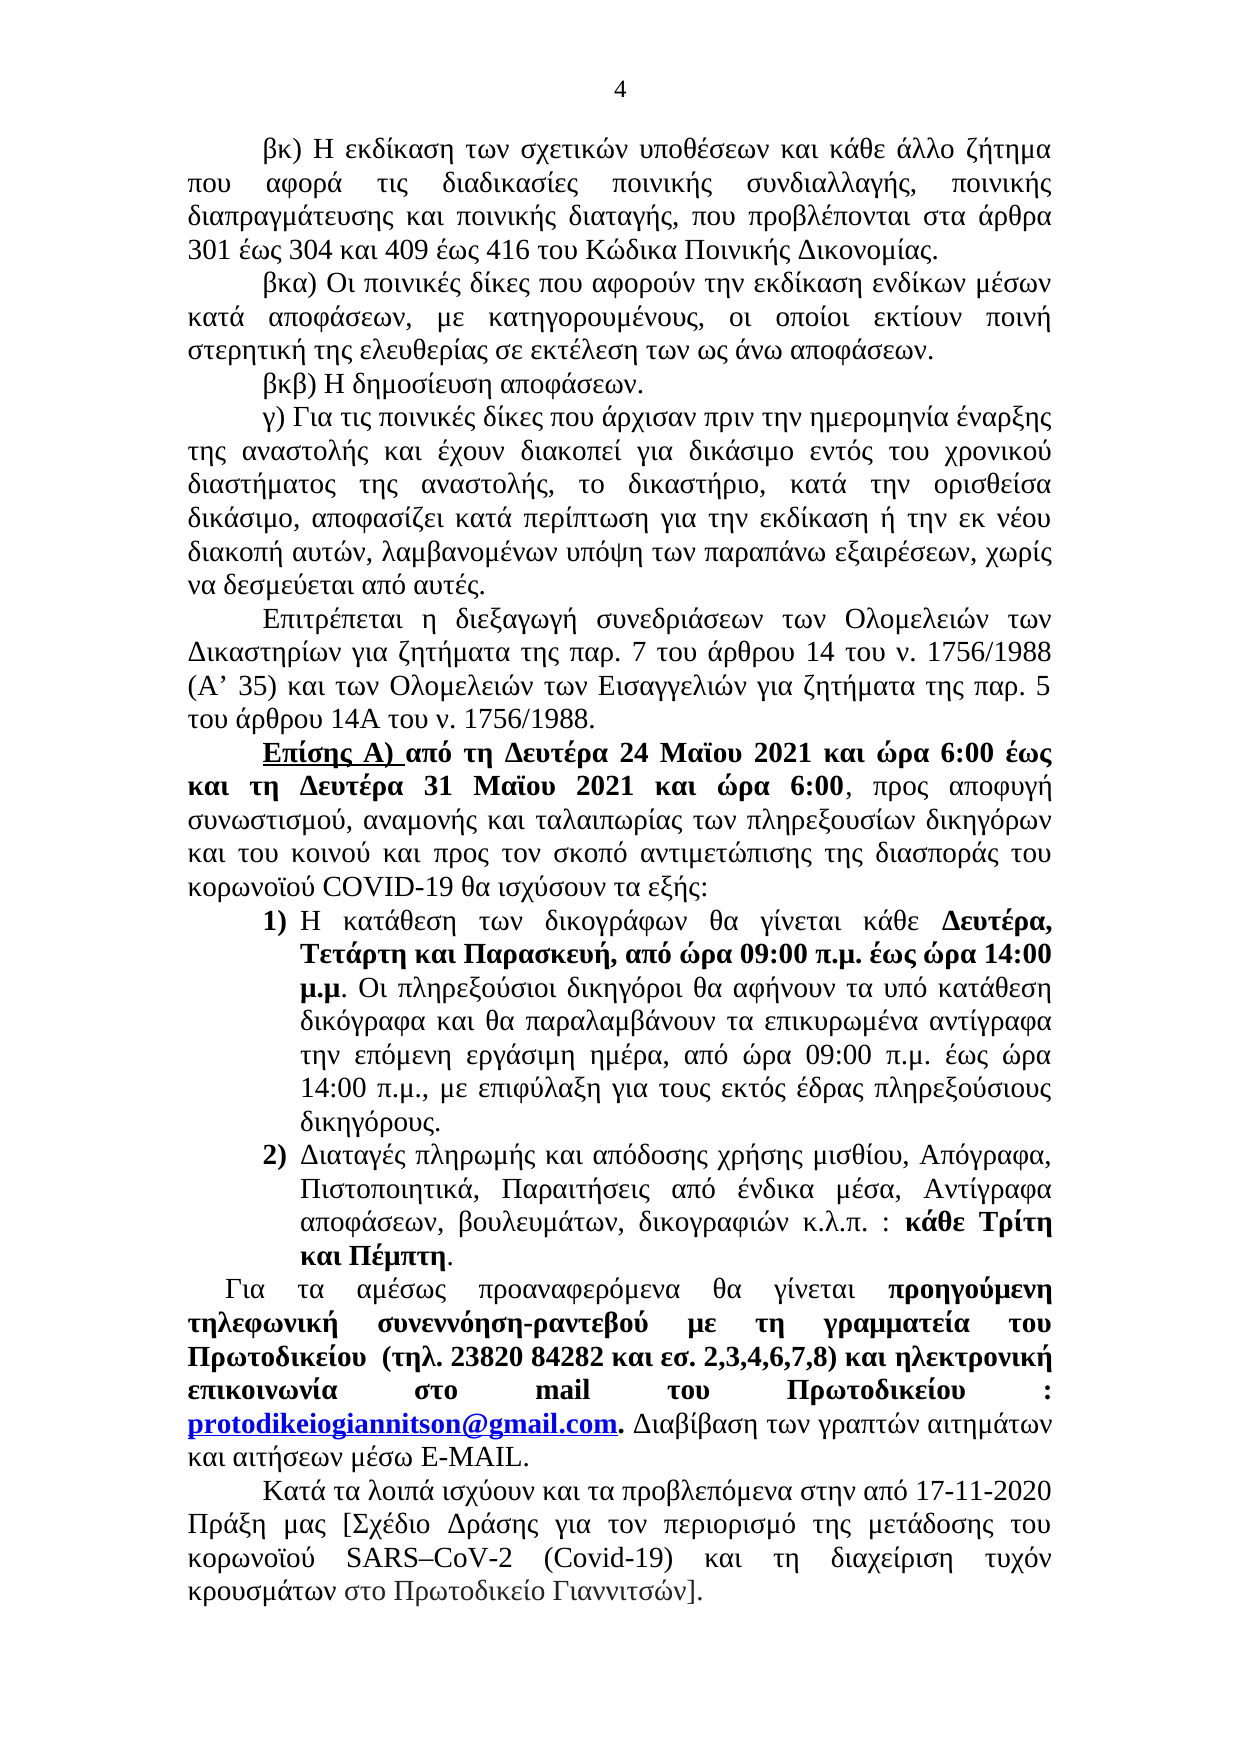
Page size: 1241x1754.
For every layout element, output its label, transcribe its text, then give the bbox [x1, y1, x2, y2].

subtitle βκβ) Η δημοσίευση αποφάσεων. [187, 366, 1053, 399]
subtitle γ) Για τις ποινικές δίκες που άρχισαν πριν την ημερομηνία έναρξης της αναστολής και έχουν διακοπεί για δικάσιμο εντός του χρονικού διαστήματος της αναστολής, το δικαστήριο, κατά την ορισθείσα δικάσιμο, αποφασίζει κατά περίπτωση για την εκδίκαση ή την εκ νέου διακοπή αυτών, λαμβανομένων υπόψη των παραπάνω εξαιρέσεων, χωρίς να δεσμεύεται από αυτές. [187, 399, 1053, 601]
subtitle βκ) Η εκδίκαση των σχετικών υποθέσεων και κάθε άλλο ζήτημα που αφορά τις διαδικασίες ποινικής συνδιαλλαγής, ποινικής διαπραγμάτευσης και ποινικής διαταγής, που προβλέπονται στα άρθρα 301 έως 304 και 409 έως 416 του Κώδικα Ποινικής Δικονομίας. [187, 131, 1053, 265]
text Για τα αμέσως προαναφερόμενα θα γίνεται προηγούμενη τηλεφωνική συνεννόηση-ραντεβού με τη γραμματεία του Πρωτοδικείου (τηλ. 23820 84282 και εσ. 2,3,4,6,7,8) και ηλεκτρονική επικοινωνία στο mail του Πρωτοδικείου : protodikeiogiannitson@gmail.com. Διαβίβαση των γραπτών αιτημάτων και αιτήσεων μέσω E-MAIL. [187, 1272, 1053, 1473]
text Επίσης Α) από τη Δευτέρα 24 Μαϊου 2021 και ώρα 6:00 έως και τη Δευτέρα 31 Μαϊου 2021 και ώρα 6:00, προς αποφυγή συνωστισμού, αναμονής και ταλαιπωρίας των πληρεξουσίων δικηγόρων και του κοινού και προς τον σκοπό αντιμετώπισης της διασποράς του κορωνοϊού COVID-19 θα ισχύσουν τα εξής: [187, 735, 1053, 903]
subtitle Επιτρέπεται η διεξαγωγή συνεδριάσεων των Ολομελειών των Δικαστηρίων για ζητήματα της παρ. 7 του άρθρου 14 του ν. 1756/1988 (Α’ 35) και των Ολομελειών των Εισαγγελιών για ζητήματα της παρ. 5 του άρθρου 14Α του ν. 1756/1988. [187, 601, 1053, 735]
text Κατά τα λοιπά ισχύουν και τα προβλεπόμενα στην από 17-11-2020 Πράξη μας [Σχέδιο Δράσης για τον περιορισμό της μετάδοσης του κορωνοϊού SARS–CoV-2 (Covid-19) και τη διαχείριση τυχόν κρουσμάτων στο Πρωτοδικείο Γιαννιτσών]. [187, 1473, 1053, 1607]
list Διαταγές πληρωμής και απόδοσης χρήσης μισθίου, Απόγραφα, Πιστοποιητικά, Παραιτήσεις από ένδικα μέσα, Αντίγραφα αποφάσεων, βουλευμάτων, δικογραφιών κ.λ.π. : κάθε Τρίτη και Πέμπτη. [262, 1137, 1053, 1272]
list Η κατάθεση των δικογράφων θα γίνεται κάθε Δευτέρα, Τετάρτη και Παρασκευή, από ώρα 09:00 π.μ. έως ώρα 14:00 μ.μ. Οι πληρεξούσιοι δικηγόροι θα αφήνουν τα υπό κατάθεση δικόγραφα και θα παραλαμβάνουν τα επικυρωμένα αντίγραφα την επόμενη εργάσιμη ημέρα, από ώρα 09:00 π.μ. έως ώρα 14:00 π.μ., με επιφύλαξη για τους εκτός έδρας πληρεξούσιους δικηγόρους. [262, 903, 1053, 1137]
subtitle βκα) Οι ποινικές δίκες που αφορούν την εκδίκαση ενδίκων μέσων κατά αποφάσεων, με κατηγορουμένους, οι οποίοι εκτίουν ποινή στερητική της ελευθερίας σε εκτέλεση των ως άνω αποφάσεων. [187, 265, 1053, 366]
